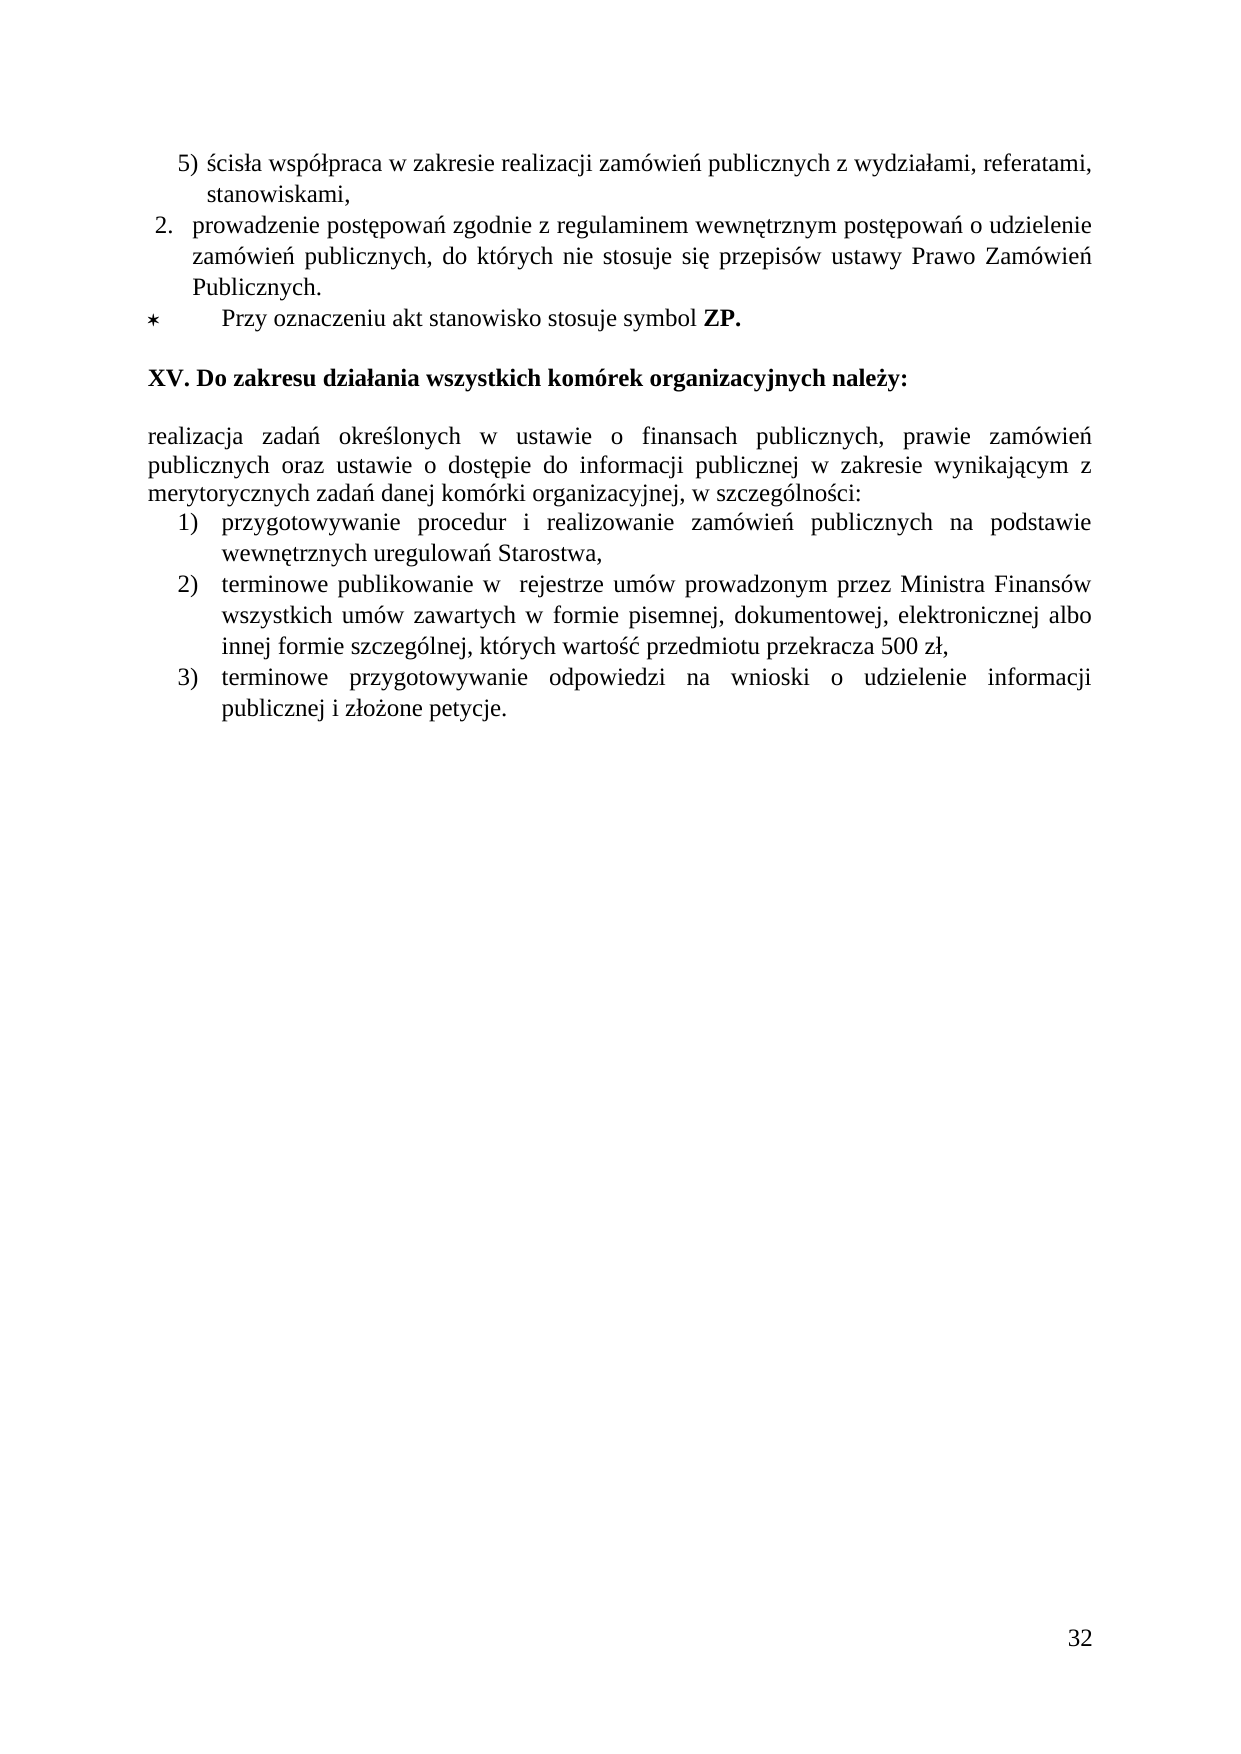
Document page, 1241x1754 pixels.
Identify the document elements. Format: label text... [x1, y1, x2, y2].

text realizacja zadań określonych w ustawie o finansach publicznych, prawie zamówień publicznych oraz ustawie o dostępie do informacji publicznej w zakresie wynikającym z merytorycznych zadań danej komórki organizacyjnej, w szczególności: [148, 421, 1093, 507]
list terminowe przygotowywanie odpowiedzi na wnioski o udzielenie informacji publicznej i złożone petycje. [177, 662, 1093, 722]
list terminowe publikowanie w rejestrze umów prowadzonym przez Ministra Finansów wszystkich umów zawartych w formie pisemnej, dokumentowej, elektronicznej albo innej formie szczególnej, których wartość przedmiotu przekracza 500 zł, [177, 569, 1093, 660]
list Przy oznaczeniu akt stanowisko stosuje symbol ZP. [148, 303, 1093, 332]
list prowadzenie postępowań zgodnie z regulaminem wewnętrznym postępowań o udzielenie zamówień publicznych, do których nie stosuje się przepisów ustawy Prawo Zamówień Publicznych. [154, 210, 1093, 301]
text XV. Do zakresu działania wszystkich komórek organizacyjnych należy: [148, 363, 1093, 392]
list ścisła współpraca w zakresie realizacji zamówień publicznych z wydziałami, referatami, stanowiskami, [177, 148, 1093, 207]
list przygotowywanie procedur i realizowanie zamówień publicznych na podstawie wewnętrznych uregulowań Starostwa, [177, 507, 1093, 567]
